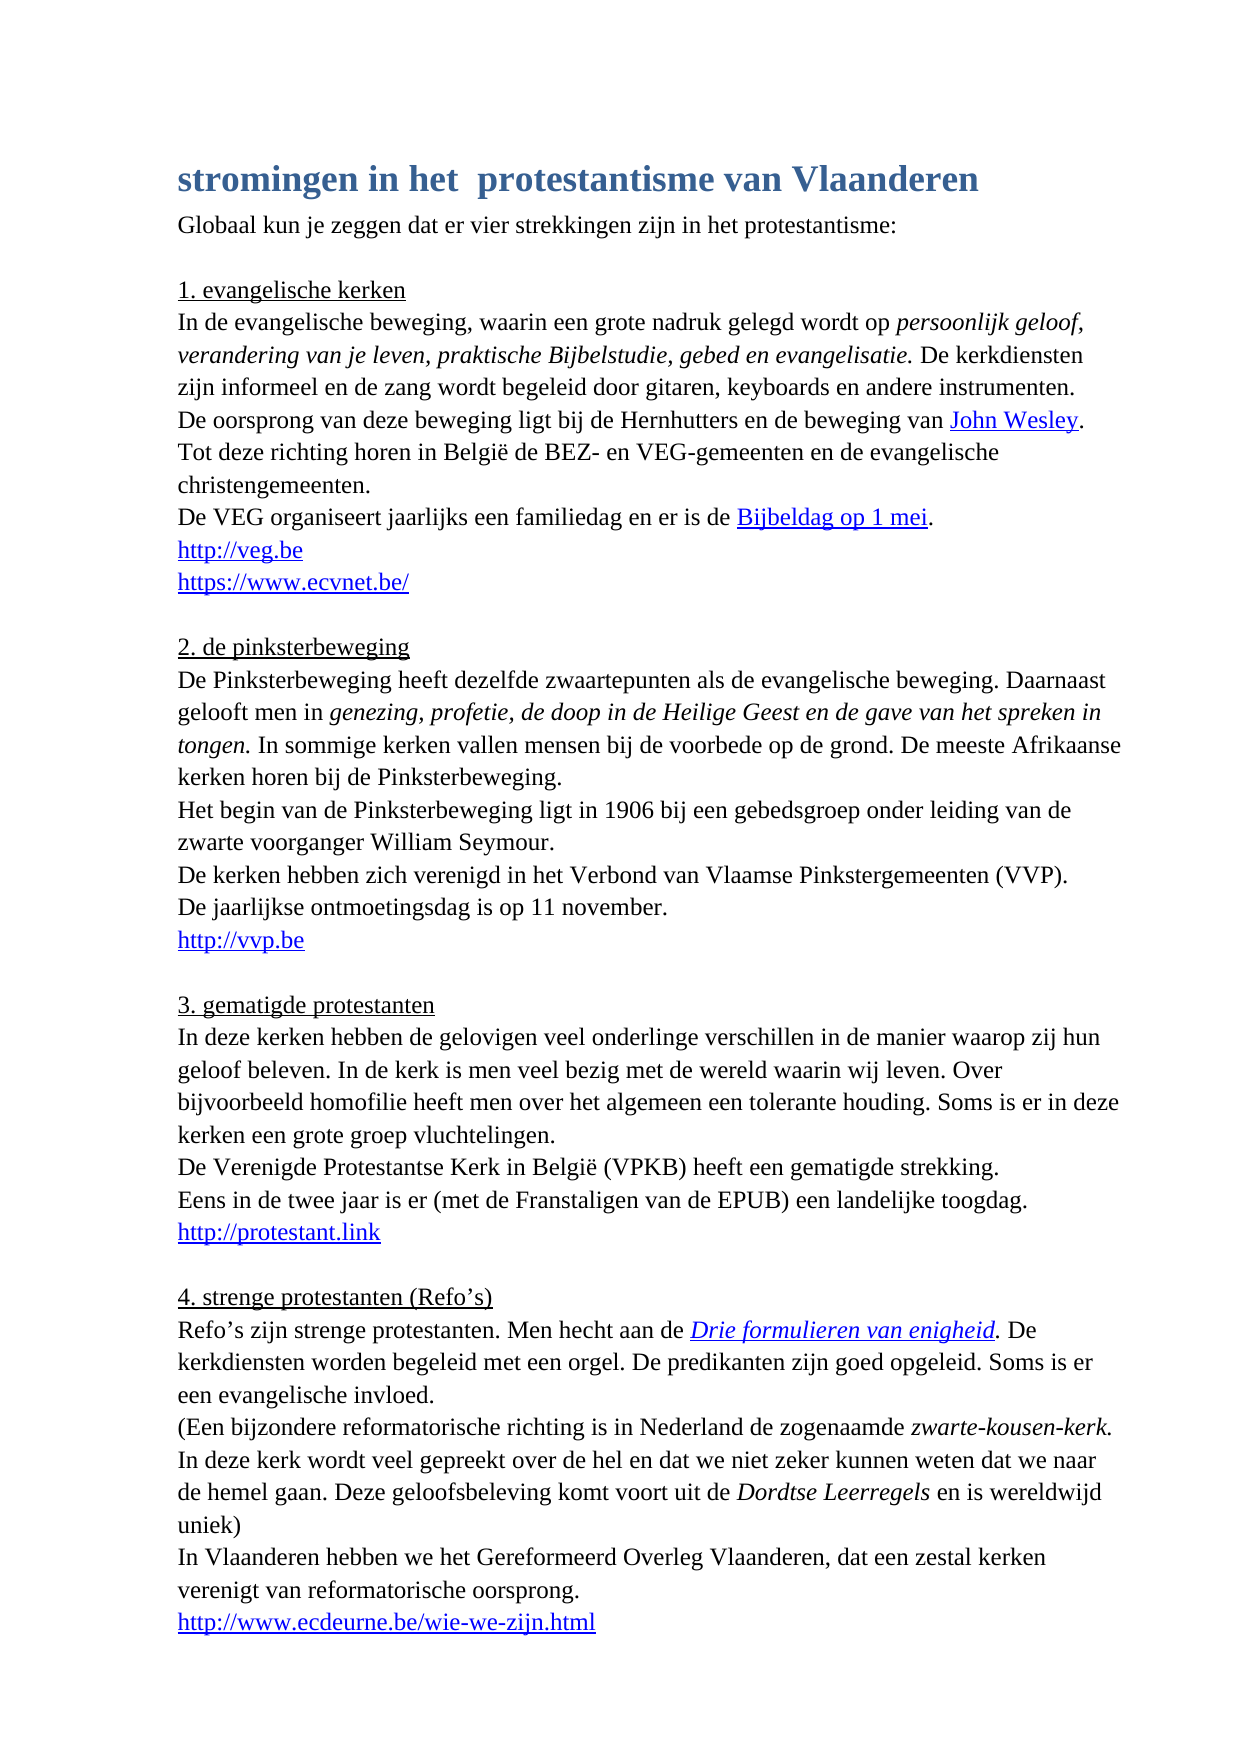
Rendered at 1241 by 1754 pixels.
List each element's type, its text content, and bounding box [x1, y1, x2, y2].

text Tot deze richting horen in België de BEZ- en VEG-gemeenten en de evangelische christengemeenten. [177, 433, 1122, 498]
text Het begin van de Pinksterbeweging ligt in 1906 bij een gebedsgroep onder leiding van de zwarte voorganger William Seymour. [177, 791, 1122, 856]
text http://veg.be [177, 531, 1122, 563]
text http://vvp.be [177, 921, 1122, 953]
text Eens in de twee jaar is er (met de Franstaligen van de EPUB) een landelijke toogdag. [177, 1181, 1122, 1213]
text https://www.ecvnet.be/ [177, 563, 1122, 596]
text 1. evangelische kerken [177, 271, 1122, 303]
text http://www.ecdeurne.be/wie-we-zijn.html [177, 1603, 1122, 1636]
text In de evangelische beweging, waarin een grote nadruk gelegd wordt op persoonlijk geloof, verandering van je leven, praktische Bijbelstudie, gebed en evangelisatie. De kerkdiensten zijn informeel en de zang wordt begeleid door gitaren, keyboards en andere instrumenten. [177, 303, 1122, 401]
subtitle stromingen in het protestantisme van Vlaanderen [177, 156, 1122, 199]
text 2. de pinksterbeweging [177, 628, 1122, 661]
text 4. strenge protestanten (Refo’s) [177, 1278, 1122, 1311]
text Globaal kun je zeggen dat er vier strekkingen zijn in het protestantisme: [177, 206, 1122, 238]
text De VEG organiseert jaarlijks een familiedag en er is de Bijbeldag op 1 mei. [177, 498, 1122, 531]
text 3. gematigde protestanten [177, 986, 1122, 1018]
text De jaarlijkse ontmoetingsdag is op 11 november. [177, 888, 1122, 921]
text In deze kerken hebben de gelovigen veel onderlinge verschillen in de manier waarop zij hun geloof beleven. In de kerk is men veel bezig met de wereld waarin wij leven. Over bijvoorbeeld homofilie heeft men over het algemeen een tolerante houding. Soms is er in deze kerken een grote groep vluchtelingen. [177, 1018, 1122, 1148]
text De kerken hebben zich verenigd in het Verbond van Vlaamse Pinkstergemeenten (VVP). [177, 856, 1122, 888]
text Refo’s zijn strenge protestanten. Men hecht aan de Drie formulieren van enigheid. De kerkdiensten worden begeleid met een orgel. De predikanten zijn goed opgeleid. Soms is er een evangelische invloed. [177, 1311, 1122, 1408]
text In Vlaanderen hebben we het Gereformeerd Overleg Vlaanderen, dat een zestal kerken verenigt van reformatorische oorsprong. [177, 1538, 1122, 1603]
text De oorsprong van deze beweging ligt bij de Hernhutters en de beweging van John Wesley. [177, 401, 1122, 433]
text (Een bijzondere reformatorische richting is in Nederland de zogenaamde zwarte-kousen-kerk. In deze kerk wordt veel gepreekt over de hel en dat we niet zeker kunnen weten dat we naar de hemel gaan. Deze geloofsbeleving komt voort uit de Dordtse Leerregels en is wereldwijd uniek) [177, 1408, 1122, 1538]
text http://protestant.link [177, 1213, 1122, 1246]
text De Verenigde Protestantse Kerk in België (VPKB) heeft een gematigde strekking. [177, 1148, 1122, 1181]
text De Pinksterbeweging heeft dezelfde zwaartepunten als de evangelische beweging. Daarnaast gelooft men in genezing, profetie, de doop in de Heilige Geest en de gave van het spreken in tongen. In sommige kerken vallen mensen bij de voorbede op de grond. De meeste Afrikaanse kerken horen bij de Pinksterbeweging. [177, 661, 1122, 791]
